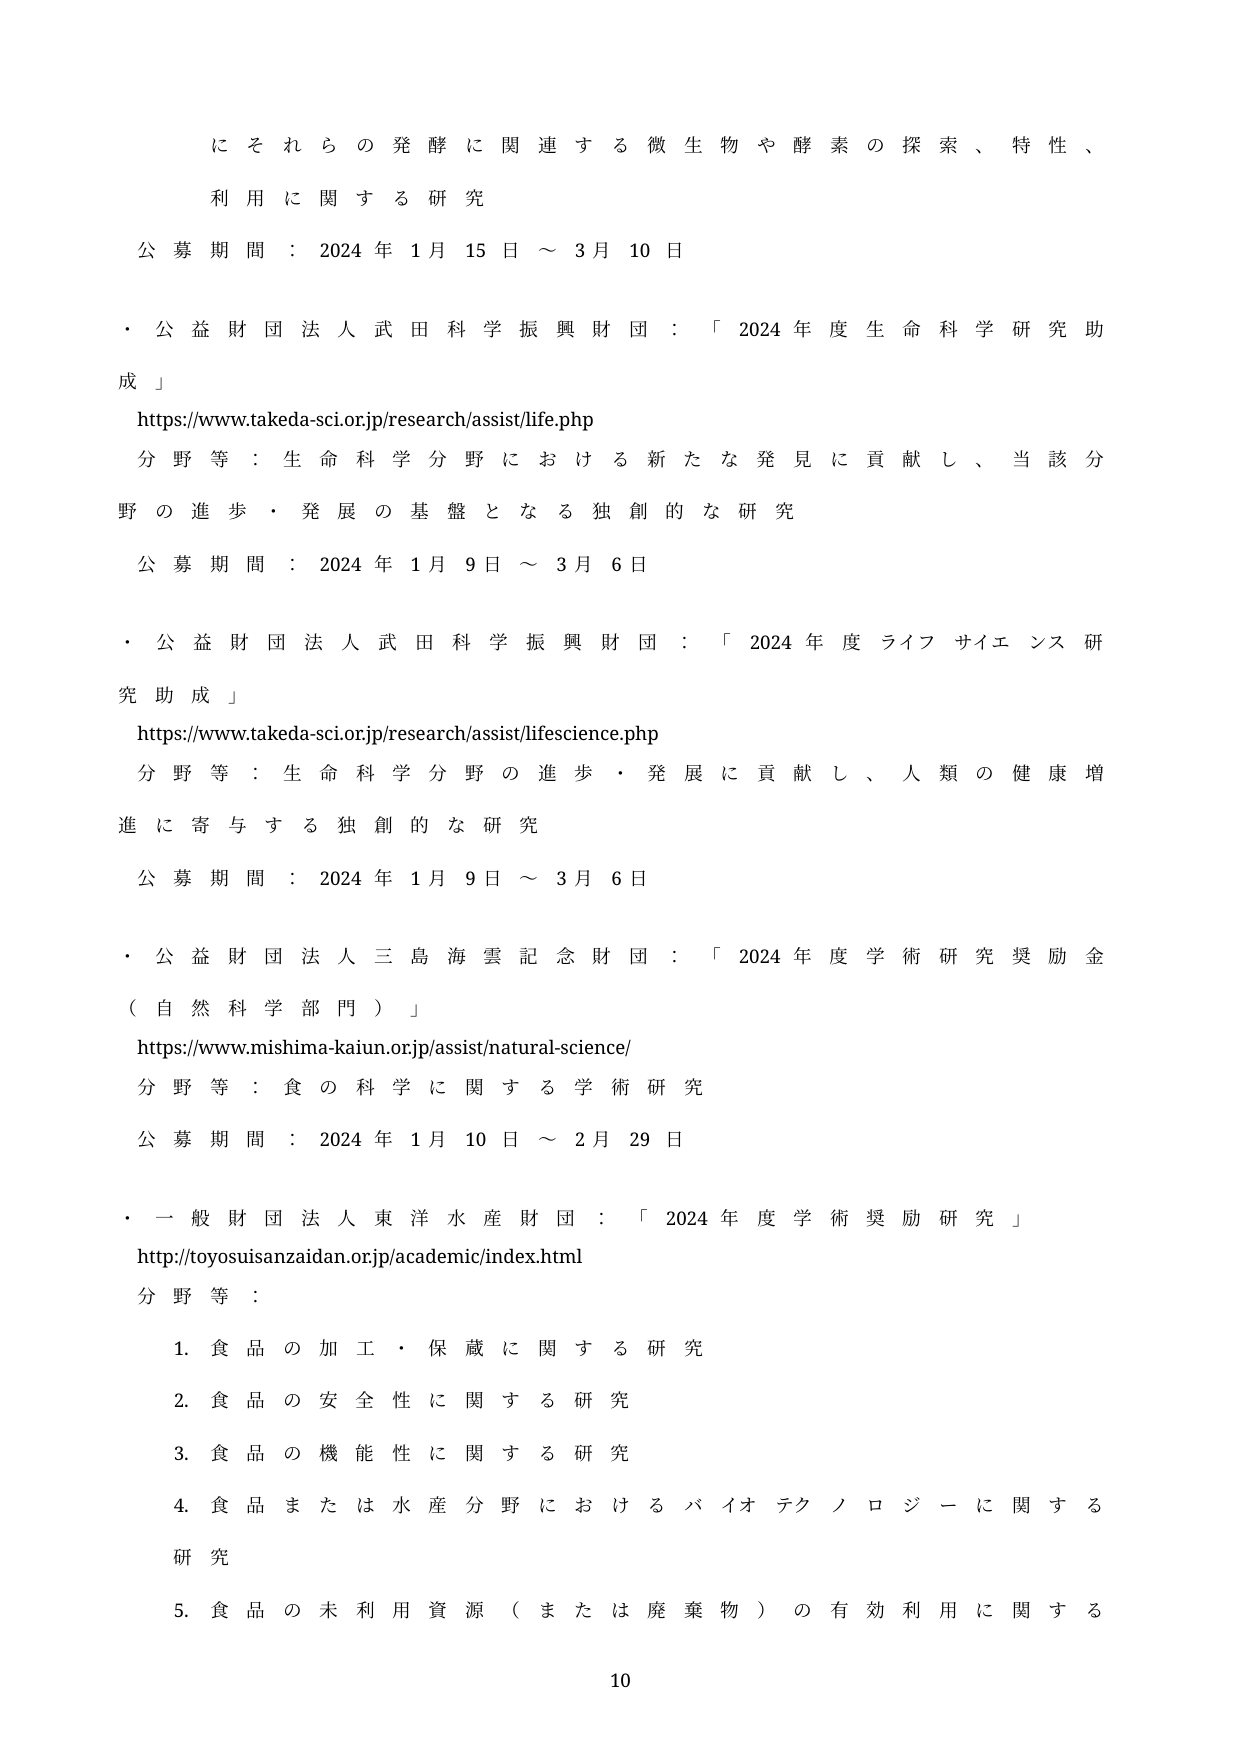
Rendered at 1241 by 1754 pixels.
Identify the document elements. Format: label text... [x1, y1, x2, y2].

text 3. 食品の機能性に関する研究 [163, 1426, 1121, 1478]
text 分野等： [119, 1269, 1121, 1321]
text https://www.mishima-kaiun.or.jp/assist/natural-science/ [119, 1034, 1121, 1060]
text 4. 食品または水産分野におけるバイオテクノロジーに関する研究 [163, 1478, 1121, 1583]
text 公募期間：2024年1月9日～3月6日 [119, 537, 1121, 589]
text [163, 119, 1121, 223]
text 公募期間：2024年1月15日～3月10日 [119, 223, 1121, 276]
text 分野等：生命科学分野の進歩・発展に貢献し、人類の健康増進に寄与する独創的な研究 [119, 746, 1121, 851]
text 1. 食品の加工・保蔵に関する研究 [163, 1321, 1121, 1374]
text ・一般財団法人東洋水産財団：「2024年度学術奨励研究」 [119, 1191, 1121, 1243]
text 公募期間：2024年1月9日～3月6日 [119, 851, 1121, 903]
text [163, 1583, 1121, 1635]
text ・公益財団法人武田科学振興財団：「2024年度ライフサイエンス研究助成」 [119, 616, 1121, 720]
text ・公益財団法人三島海雲記念財団：「2024年度学術研究奨励金（自然科学部門）」 [119, 929, 1121, 1034]
text 2. 食品の安全性に関する研究 [163, 1374, 1121, 1426]
text 分野等：生命科学分野における新たな発見に貢献し、当該分野の進歩・発展の基盤となる独創的な研究 [119, 432, 1121, 537]
text http://toyosuisanzaidan.or.jp/academic/index.html [119, 1243, 1121, 1269]
text 公募期間：2024年1月10日～2月29日 [119, 1112, 1121, 1164]
text ・公益財団法人武田科学振興財団：「2024年度生命科学研究助成」 [119, 302, 1121, 406]
text https://www.takeda-sci.or.jp/research/assist/life.php [119, 406, 1121, 432]
text https://www.takeda-sci.or.jp/research/assist/lifescience.php [119, 720, 1121, 746]
text 分野等：食の科学に関する学術研究 [119, 1060, 1121, 1112]
